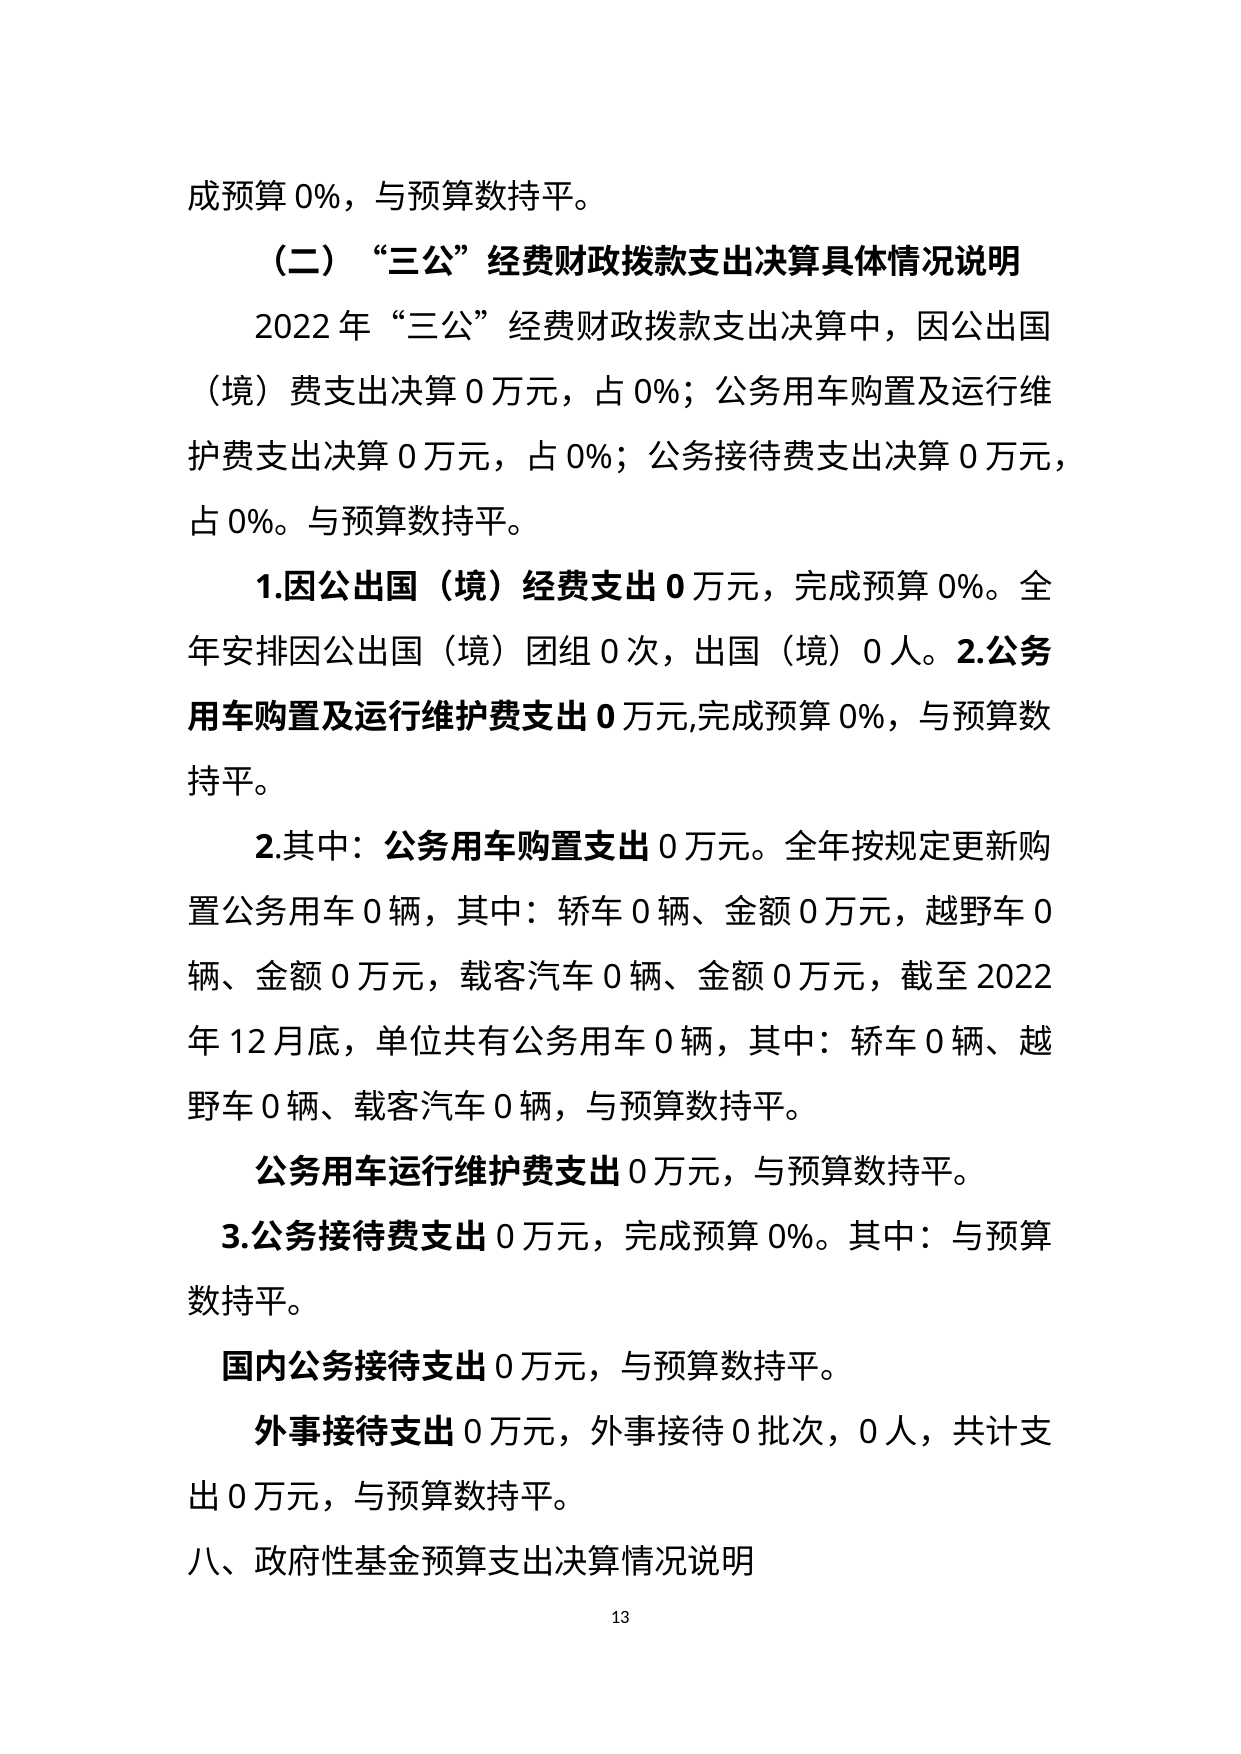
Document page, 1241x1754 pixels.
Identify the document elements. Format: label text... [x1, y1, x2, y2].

text 2.其中：公务用车购置支出0万元。全年按规定更新购置公务用车0辆，其中：轿车0辆、金额0万元，越野车0辆、金额0万元，载客汽车0辆、金额0万元，截至2022年12月底，单位共有公务用车0辆，其中：轿车0辆、越野车0辆、载客汽车0辆，与预算数持平。 [187, 812, 1053, 1137]
text 公务用车运行维护费支出0万元，与预算数持平。 [187, 1137, 1053, 1202]
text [187, 162, 1053, 227]
text 3.公务接待费支出0万元，完成预算0%。其中：与预算数持平。 [187, 1202, 1053, 1332]
text 八、政府性基金预算支出决算情况说明 [187, 1527, 1053, 1592]
text 2022年“三公”经费财政拨款支出决算中，因公出国（境）费支出决算0万元，占0%；公务用车购置及运行维护费支出决算0万元，占0%；公务接待费支出决算0万元，占0%。与预算数持平。 [187, 292, 1053, 552]
text 1.因公出国（境）经费支出0万元，完成预算0%。全年安排因公出国（境）团组0次，出国（境）0人。2.公务用车购置及运行维护费支出0万元,完成预算0%，与预算数持平。 [187, 552, 1053, 812]
text （二）“三公”经费财政拨款支出决算具体情况说明 [187, 227, 1053, 292]
text 国内公务接待支出0万元，与预算数持平。 [187, 1332, 1053, 1397]
text 外事接待支出0万元，外事接待0批次，0人，共计支出0万元，与预算数持平。 [187, 1397, 1053, 1527]
